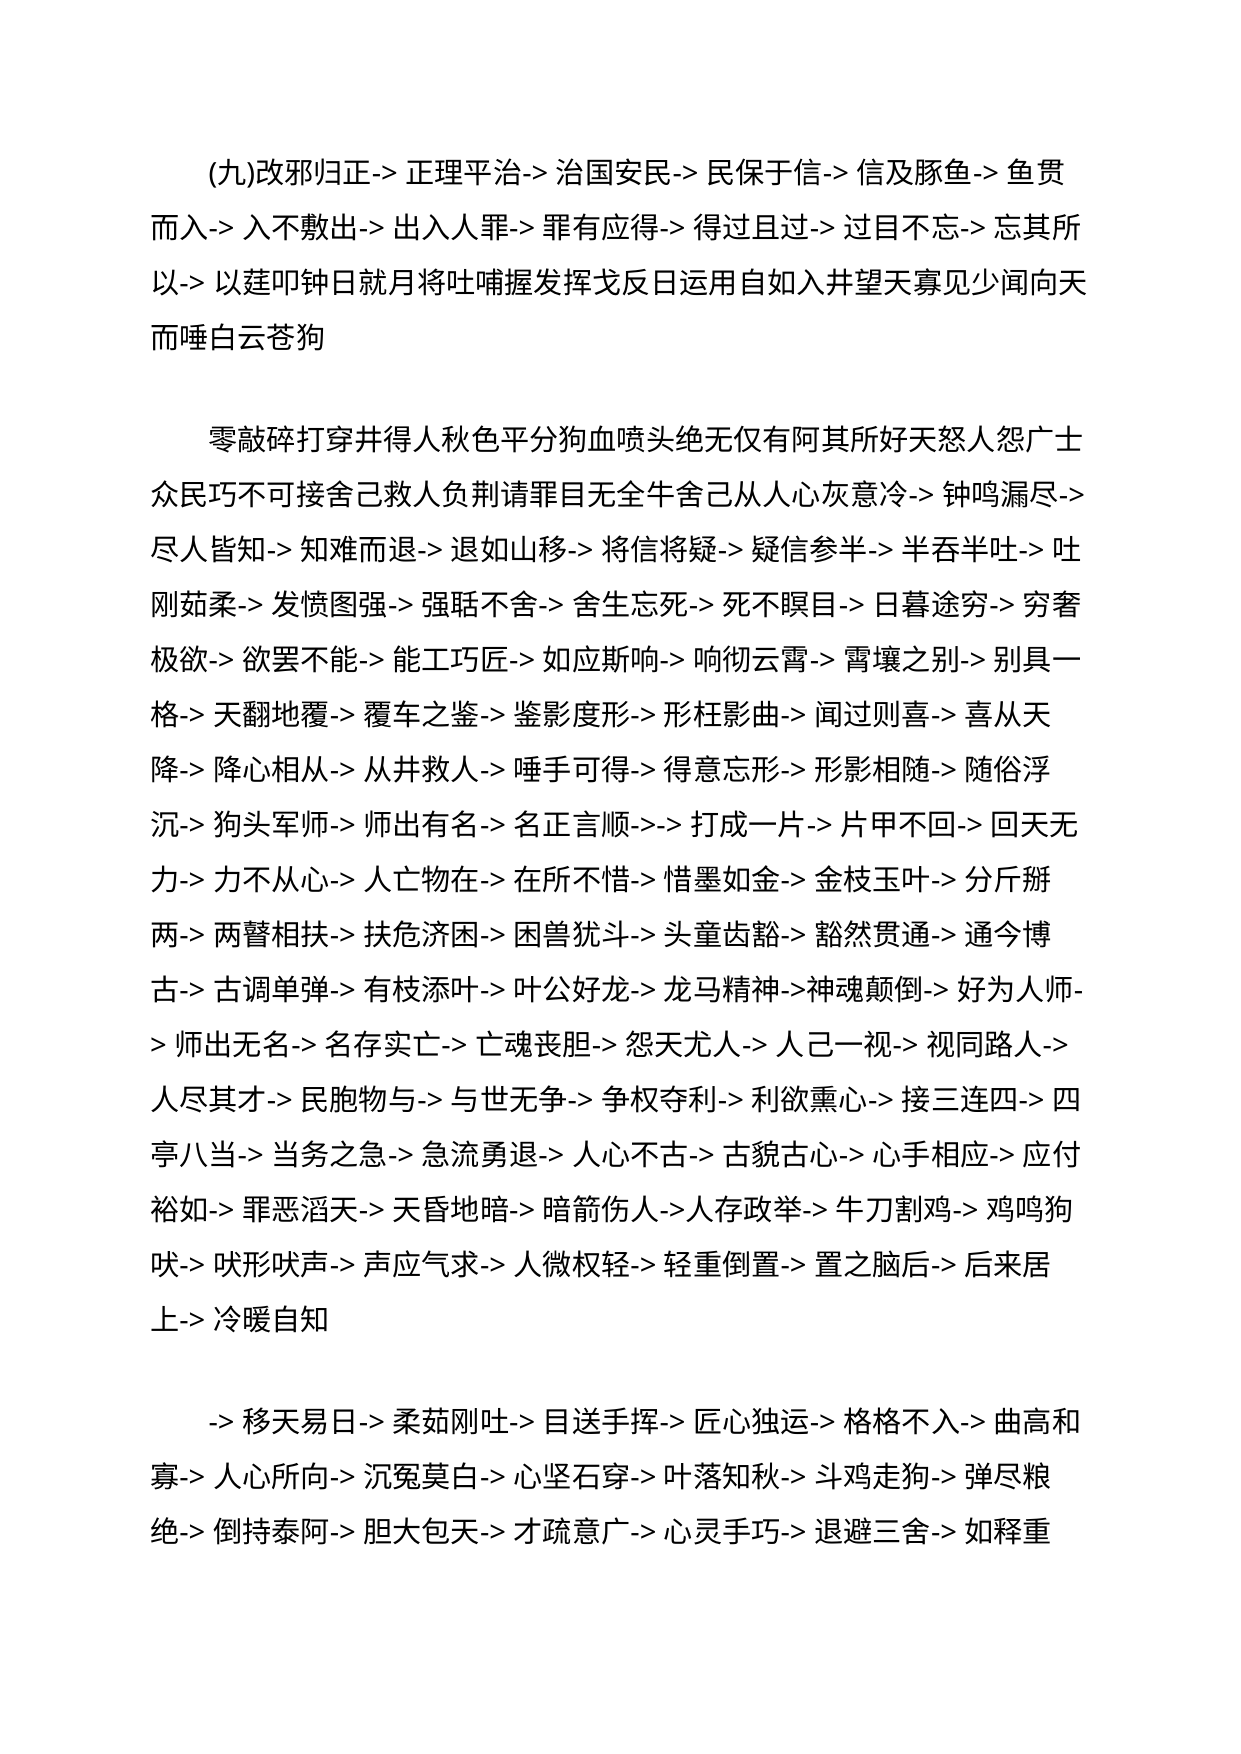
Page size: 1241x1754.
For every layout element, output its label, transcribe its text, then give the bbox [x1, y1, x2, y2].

text (九)改邪归正-> 正理平治-> 治国安民-> 民保于信-> 信及豚鱼-> 鱼贯而入-> 入不敷出-> 出入人罪-> 罪有应得-> 得过且过-> 过目不忘-> 忘其所以-> 以莛叩钟日就月将吐哺握发挥戈反日运用自如入井望天寡见少闻向天而唾白云苍狗 [150, 150, 1090, 357]
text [150, 1399, 1090, 1551]
text 零敲碎打穿井得人秋色平分狗血喷头绝无仅有阿其所好天怒人怨广士众民巧不可接舍己救人负荆请罪目无全牛舍己从人心灰意冷-> 钟鸣漏尽-> 尽人皆知-> 知难而退-> 退如山移-> 将信将疑-> 疑信参半-> 半吞半吐-> 吐刚茹柔-> 发愤图强-> 强聒不舍-> 舍生忘死-> 死不瞑目-> 日暮途穷-> 穷奢极欲-> 欲罢不能-> 能工巧匠-> 如应斯响-> 响彻云霄-> 霄壤之别-> 别具一格-> 天翻地覆-> 覆车之鉴-> 鉴影度形-> 形枉影曲-> 闻过则喜-> 喜从天降-> 降心相从-> 从井救人-> 唾手可得-> 得意忘形-> 形影相随-> 随俗浮沉-> 狗头军师-> 师出有名-> 名正言顺->-> 打成一片-> 片甲不回-> 回天无力-> 力不从心-> 人亡物在-> 在所不惜-> 惜墨如金-> 金枝玉叶-> 分斤掰两-> 两瞽相扶-> 扶危济困-> 困兽犹斗-> 头童齿豁-> 豁然贯通-> 通今博古-> 古调单弹-> 有枝添叶-> 叶公好龙-> 龙马精神->神魂颠倒-> 好为人师-> 师出无名-> 名存实亡-> 亡魂丧胆-> 怨天尤人-> 人己一视-> 视同路人->人尽其才-> 民胞物与-> 与世无争-> 争权夺利-> 利欲熏心-> 接三连四-> 四亭八当-> 当务之急-> 急流勇退-> 人心不古-> 古貌古心-> 心手相应-> 应付裕如-> 罪恶滔天-> 天昏地暗-> 暗箭伤人->人存政举-> 牛刀割鸡-> 鸡鸣狗吠-> 吠形吠声-> 声应气求-> 人微权轻-> 轻重倒置-> 置之脑后-> 后来居上-> 冷暖自知 [150, 417, 1090, 1339]
